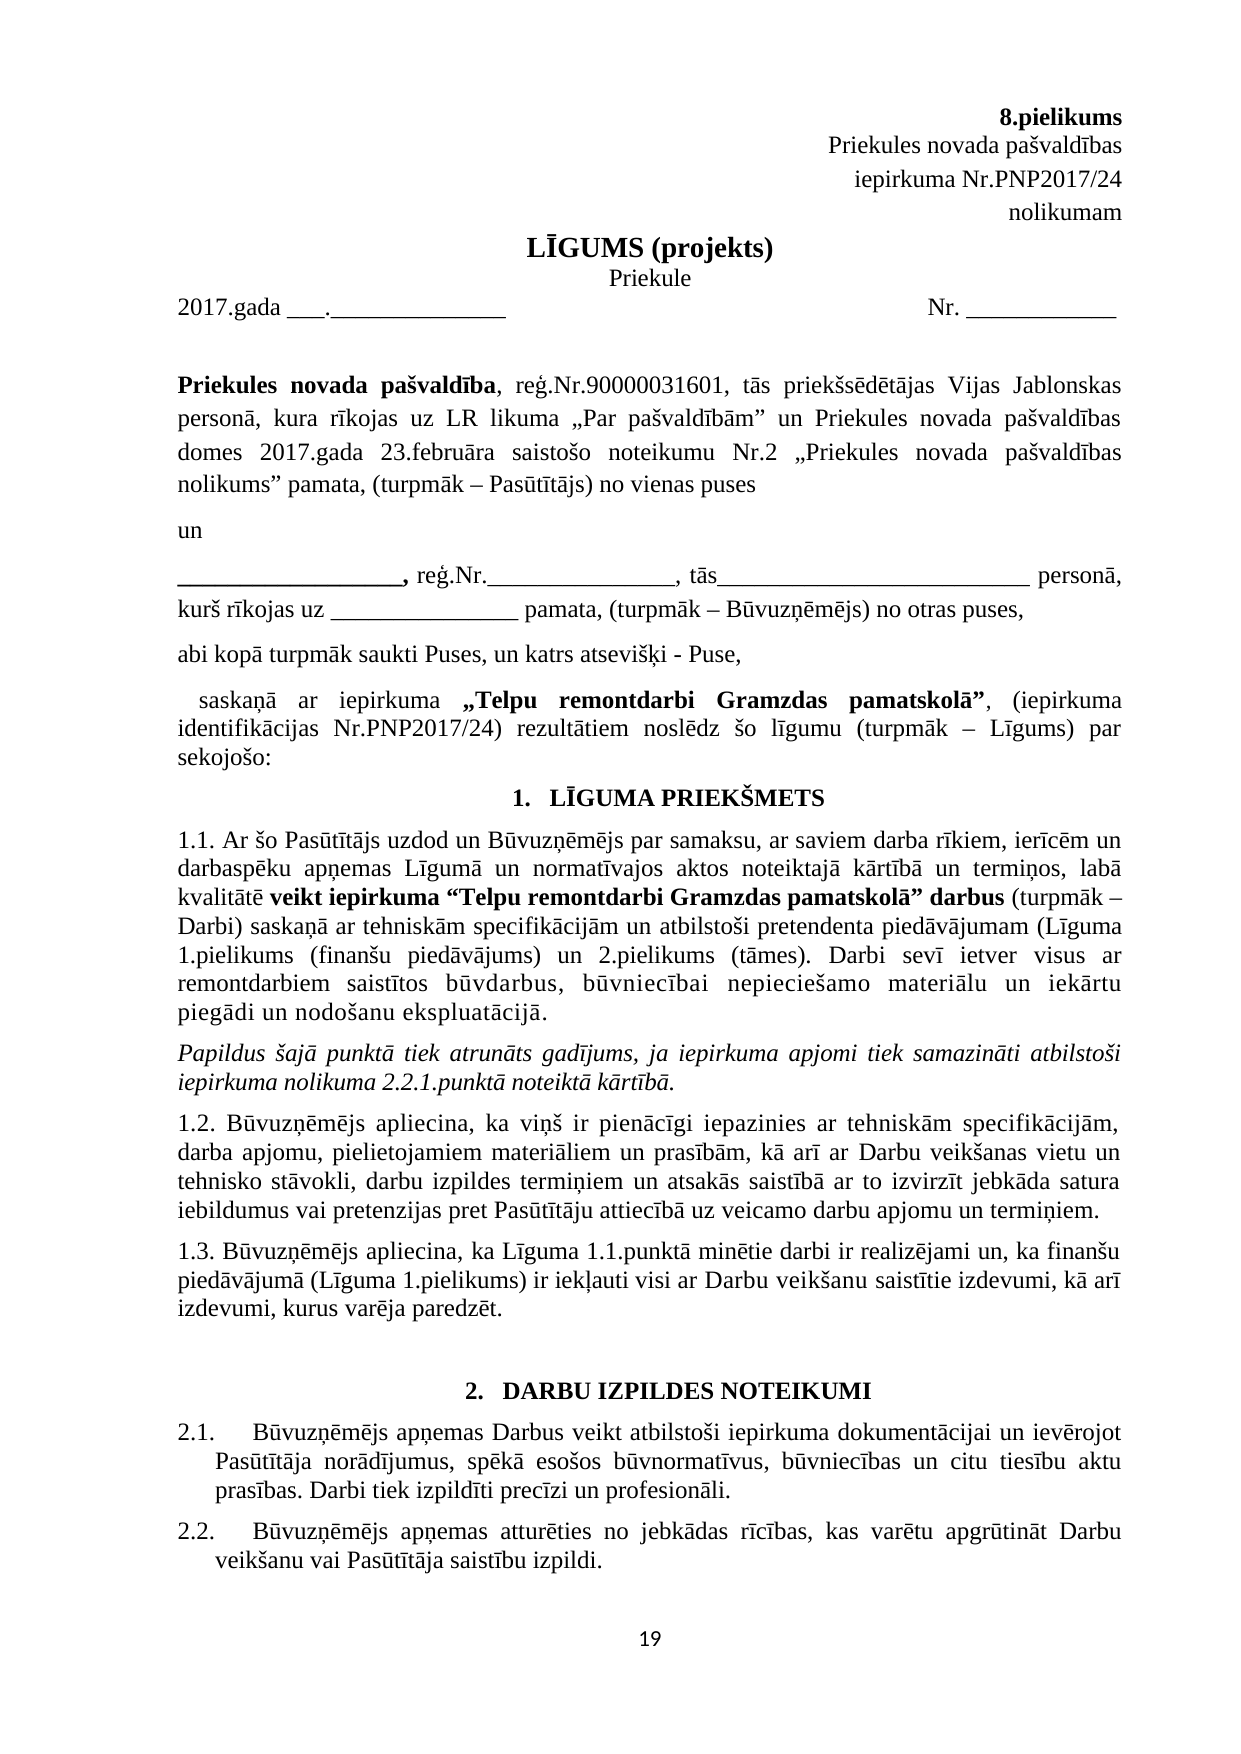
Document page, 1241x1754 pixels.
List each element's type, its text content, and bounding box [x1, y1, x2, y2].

list Būvuzņēmējs apņemas Darbus veikt atbilstoši iepirkuma dokumentācijai un ievērojot Pasūtītāja norādījumus, spēkā esošos būvnormatīvus, būvniecības un citu tiesību aktu prasības. Darbi tiek izpildīti precīzi un profesionāli. [177, 1417, 1122, 1503]
text saskaņā ar iepirkuma „Telpu remontdarbi Gramzdas pamatskolā”, (iepirkuma identifikācijas Nr.PNP2017/24) rezultātiem noslēdz šo līgumu (turpmāk – Līgums) par sekojošo: [177, 685, 1122, 771]
text Priekules novada pašvaldība, reģ.Nr.90000031601, tās priekšsēdētājas Vijas Jablonskas personā, kura rīkojas uz LR likuma „Par pašvaldībām” un Priekules novada pašvaldības domes 2017.gada 23.februāra saistošo noteikumu Nr.2 „Priekules novada pašvaldības nolikums” pamata, (turpmāk – Pasūtītājs) no vienas puses [177, 371, 1122, 498]
text iepirkuma Nr.PNP2017/24 [177, 164, 1122, 192]
text 1.3. Būvuzņēmējs apliecina, ka Līguma 1.1.punktā minētie darbi ir realizējami un, ka finanšu piedāvājumā (Līguma 1.pielikums) ir iekļauti visi ar Darbu veikšanu saistītie izdevumi, kā arī izdevumi, kurus varēja paredzēt. [177, 1236, 1121, 1322]
text Priekule [178, 263, 1122, 292]
text nolikumam [177, 197, 1122, 225]
text un [177, 515, 1122, 544]
text Priekules novada pašvaldības [177, 131, 1122, 159]
list LĪGUMA PRIEKŠMETS [215, 783, 1122, 812]
text Papildus šajā punktā tiek atrunāts gadījums, ja iepirkuma apjomi tiek samazināti atbilstoši iepirkuma nolikuma 2.2.1.punktā noteiktā kārtībā. [177, 1038, 1122, 1096]
text 1.2. Būvuzņēmējs apliecina, ka viņš ir pienācīgi iepazinies ar tehniskām specifikācijām, darba apjomu, pielietojamiem materiāliem un prasībām, kā arī ar Darbu veikšanas vietu un tehnisko stāvokli, darbu izpildes termiņiem un atsakās saistībā ar to izvirzīt jebkāda satura iebildumus vai pretenzijas pret Pasūtītāju attiecībā uz veicamo darbu apjomu un termiņiem. [177, 1108, 1121, 1223]
list Būvuzņēmējs apņemas atturēties no jebkādas rīcības, kas varētu apgrūtināt Darbu veikšanu vai Pasūtītāja saistību izpildi. [177, 1516, 1122, 1573]
text __________________, reģ.Nr._______________, tās_________________________ personā, kurš rīkojas uz _______________ pamata, (turpmāk – Būvuzņēmējs) no otras puses, [177, 561, 1122, 622]
text abi kopā turpmāk saukti Puses, un katrs atsevišķi - Puse, [177, 639, 1122, 668]
text 1.1. Ar šo Pasūtītājs uzdod un Būvuzņēmējs par samaksu, ar saviem darba rīkiem, ierīcēm un darbaspēku apņemas Līgumā un normatīvajos aktos noteiktajā kārtībā un termiņos, labā kvalitātē veikt iepirkuma “Telpu remontdarbi Gramzdas pamatskolā” darbus (turpmāk – Darbi) saskaņā ar tehniskām specifikācijām un atbilstoši pretendenta piedāvājumam (Līguma 1.pielikums (finanšu piedāvājums) un 2.pielikums (tāmes). Darbi sevī ietver visus ar remontdarbiem saistītos būvdarbus, būvniecībai nepieciešamo materiālu un iekārtu piegādi un nodošanu ekspluatācijā. [177, 825, 1122, 1026]
text LĪGUMS (projekts) [178, 230, 1122, 263]
text 2017.gada ___.______________ Nr. ____________ [177, 292, 1122, 321]
text 8.pielikums [177, 102, 1122, 131]
list DARBU IZPILDES NOTEIKUMI [215, 1376, 1122, 1405]
